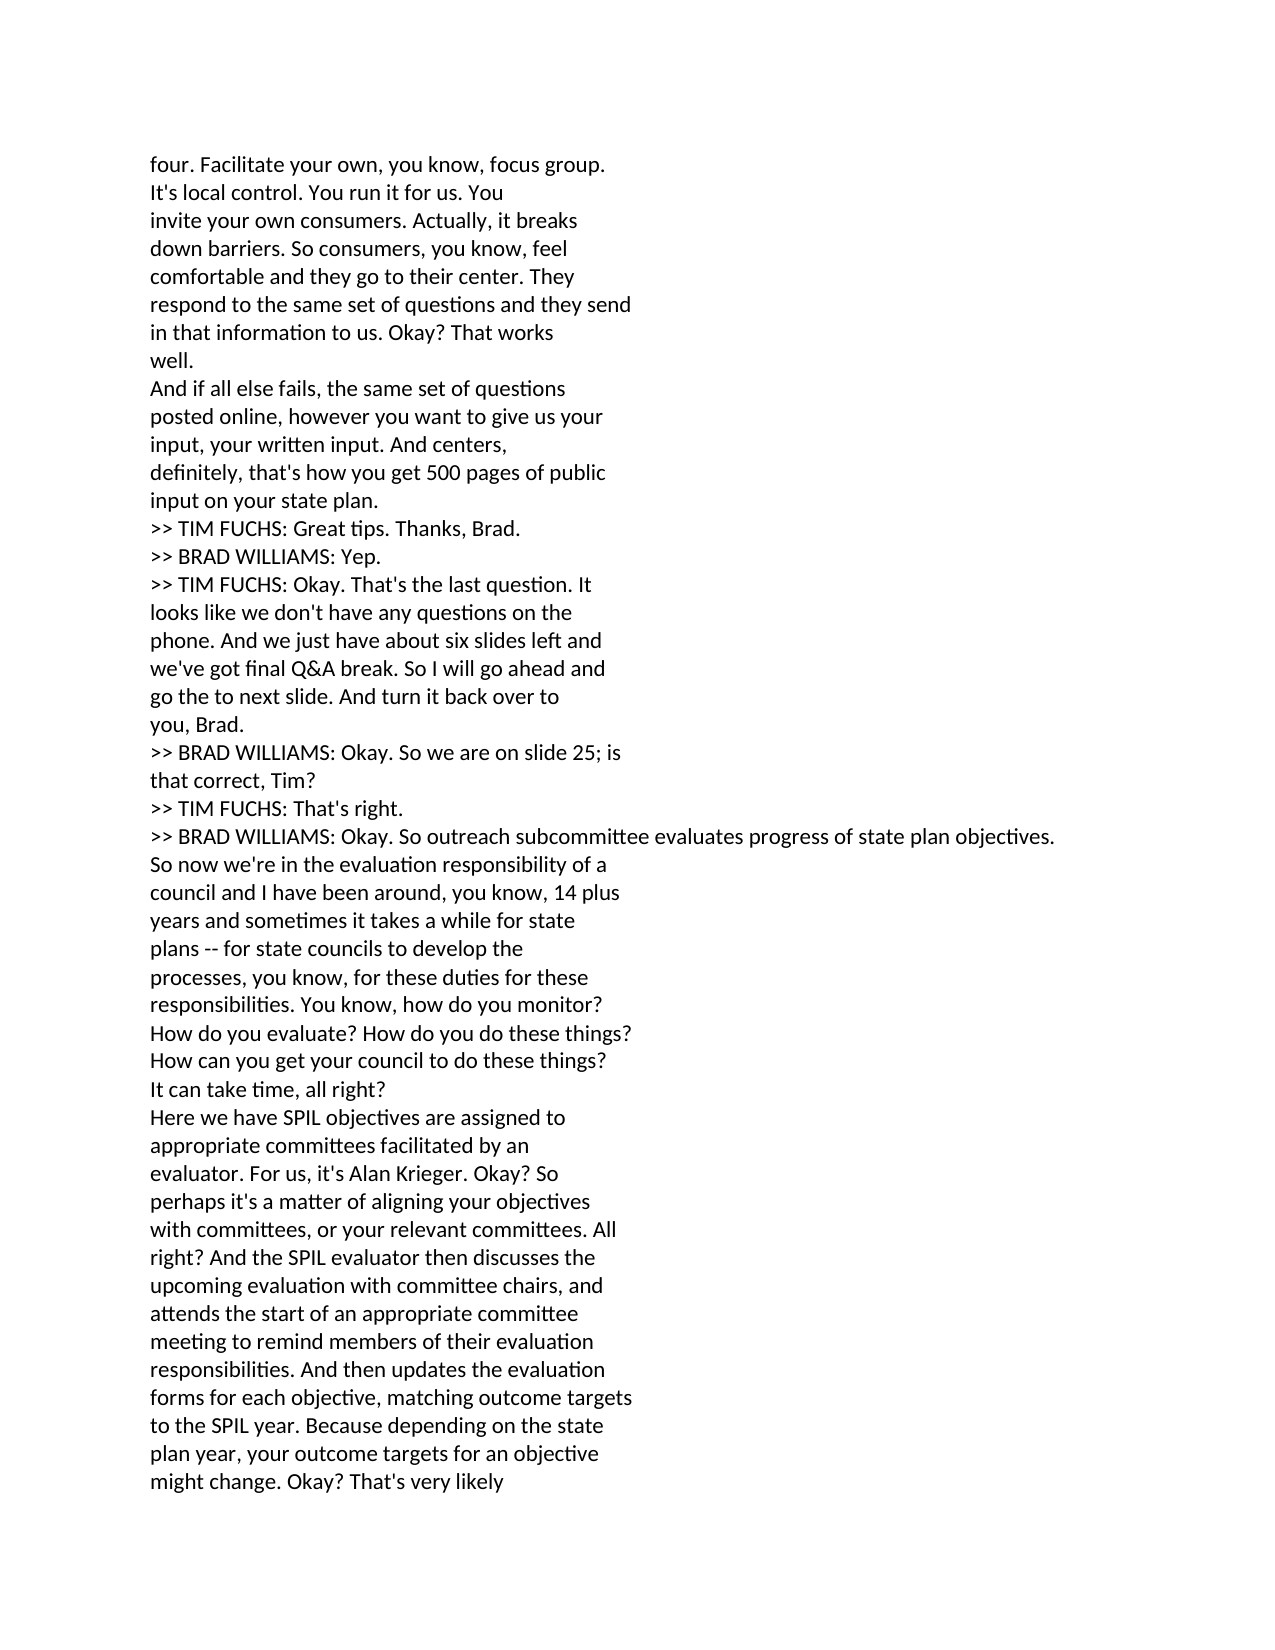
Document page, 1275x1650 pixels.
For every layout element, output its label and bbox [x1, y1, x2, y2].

text [150, 150, 1125, 1495]
